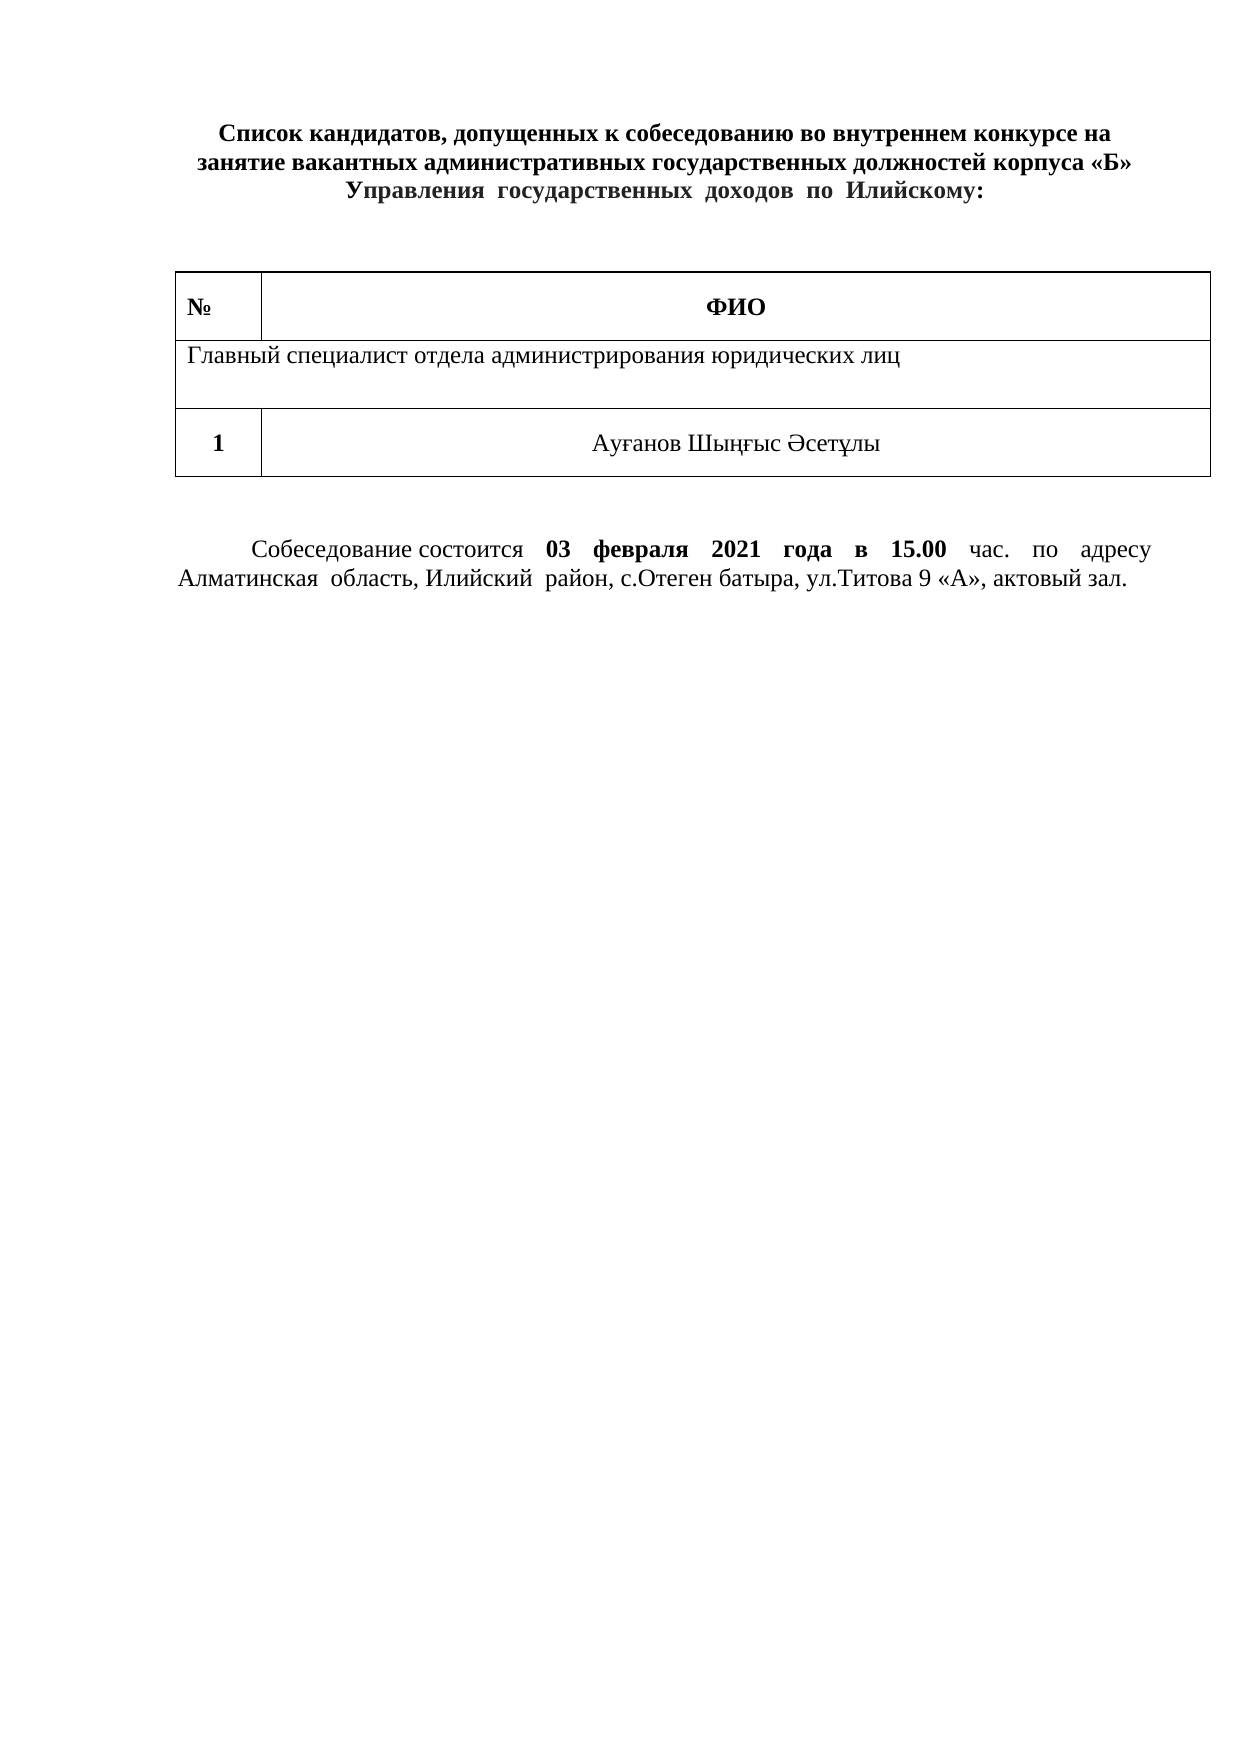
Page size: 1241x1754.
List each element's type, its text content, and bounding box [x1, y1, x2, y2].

table_header ФИО [262, 273, 1210, 339]
table_header № [176, 273, 261, 339]
table_cell 1 [176, 409, 261, 476]
text Список кандидатов, допущенных к собеседованию во внутреннем конкурсе на занятие вакантных административных государственных должностей корпуса «Б» Управления государственных доходов по Илийскому: [177, 118, 1152, 204]
text Собеседование состоится 03 февраля 2021 года в 15.00 час. по адресу Алматинская область, Илийский район, с.Отеген батыра, ул.Титова 9 «А», актовый зал. [177, 534, 1152, 592]
table_cell Ауғанов Шыңғыс Әсетұлы [262, 409, 1210, 476]
table_cell Главный специалист отдела администрирования юридических лиц [176, 341, 1210, 407]
